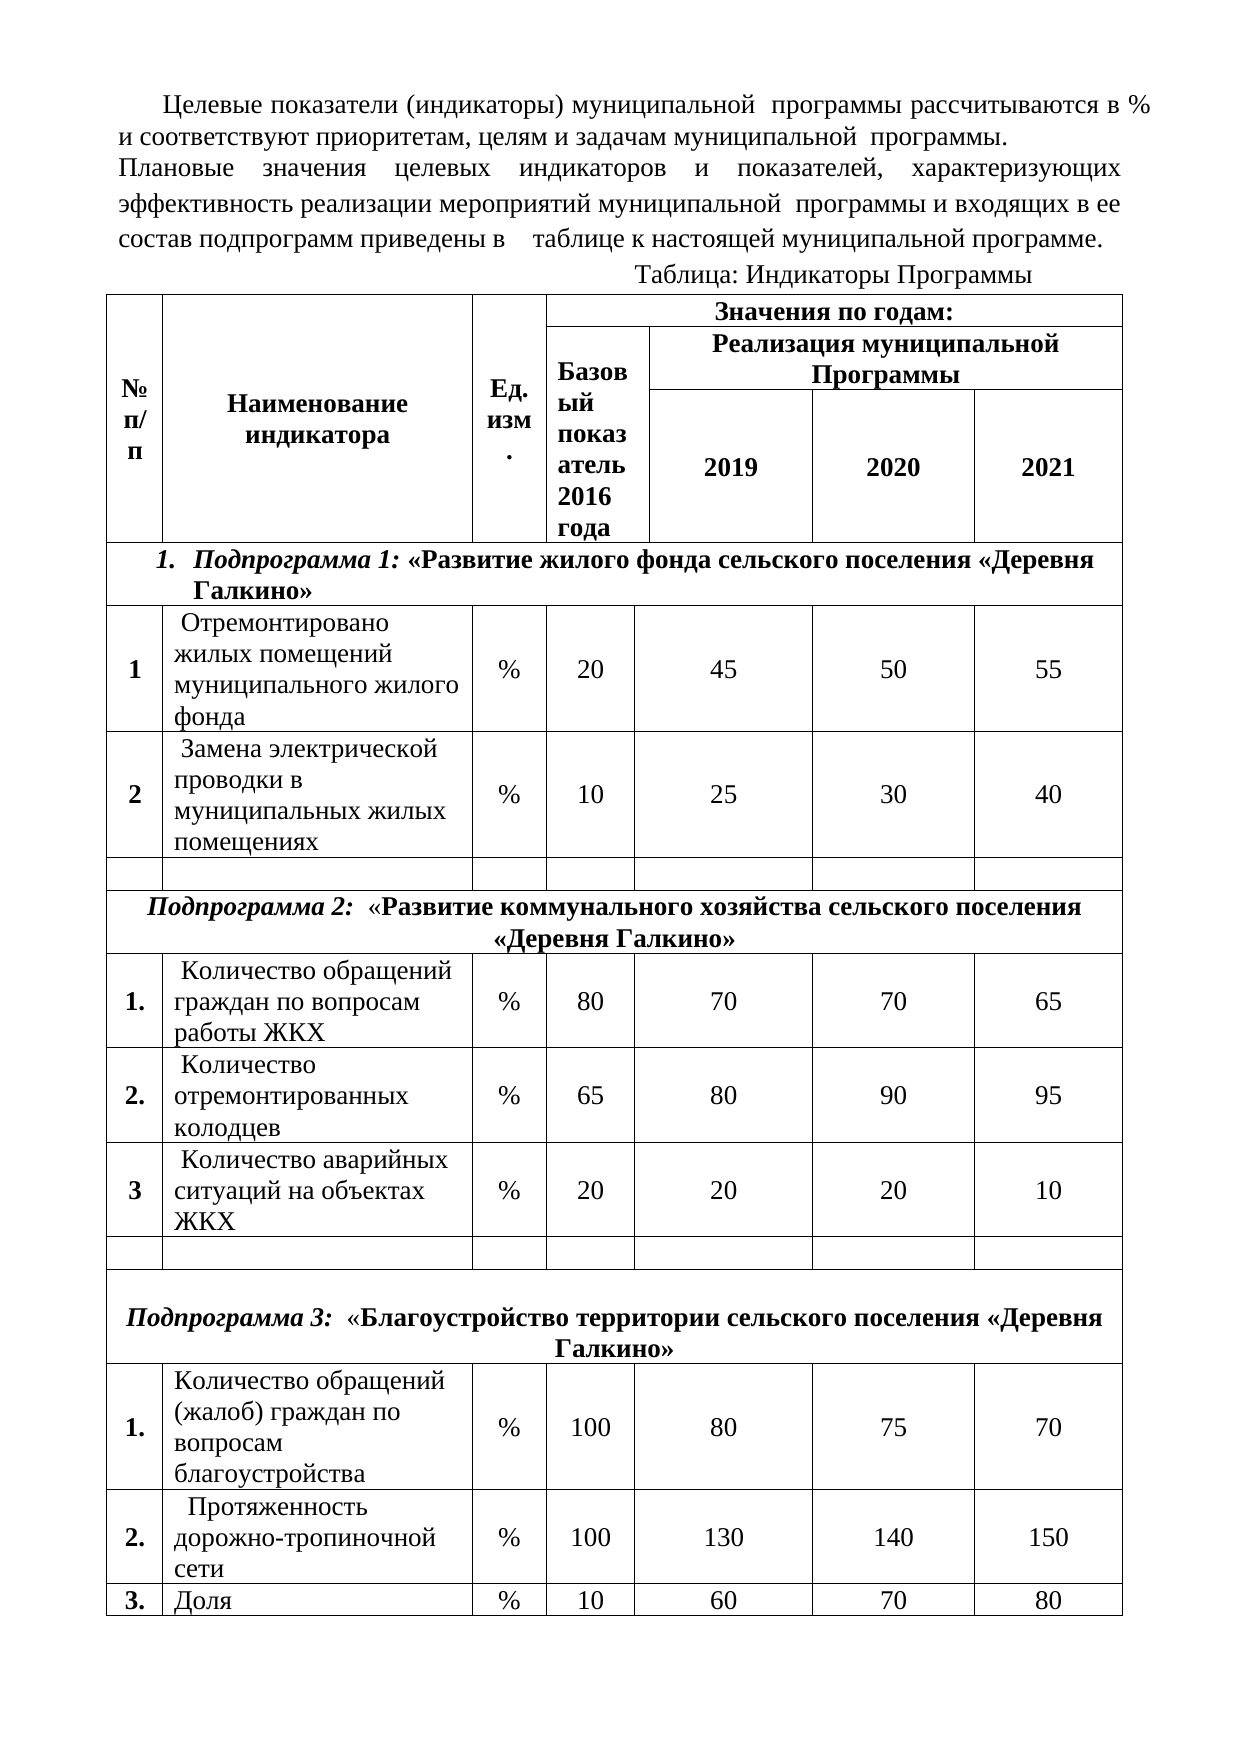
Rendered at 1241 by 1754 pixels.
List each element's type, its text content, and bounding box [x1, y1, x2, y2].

table_cell % [473, 1584, 546, 1615]
table_cell Количество отремонтированных колодцев [163, 1048, 472, 1142]
table_cell 75 [813, 1364, 974, 1488]
table_cell [975, 1237, 1122, 1268]
table_cell Подпрограмма 2: «Развитие коммунального хозяйства сельского поселения «Деревня Галкино» [107, 891, 1122, 953]
table_cell Подпрограмма 1: «Развитие жилого фонда сельского поселения «Деревня Галкино» [107, 543, 1122, 605]
table_cell % [473, 606, 546, 731]
table_cell 70 [635, 954, 812, 1047]
table_cell 2. [107, 1048, 162, 1142]
table_cell % [473, 1143, 546, 1236]
table_cell 2 [107, 732, 162, 857]
table_cell 90 [813, 1048, 974, 1142]
table_cell [635, 858, 812, 889]
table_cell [163, 1364, 472, 1488]
table_cell 1. [107, 1364, 162, 1488]
table_cell 20 [813, 1143, 974, 1236]
table_cell 130 [635, 1490, 812, 1583]
table_cell Замена электрической проводки в муниципальных жилых помещениях [163, 732, 472, 857]
table_cell Количество обращений граждан по вопросам работы ЖКХ [163, 954, 472, 1047]
table_cell [975, 858, 1122, 889]
table_cell 55 [975, 606, 1122, 731]
table_cell % [473, 1364, 546, 1488]
table_cell 20 [547, 606, 634, 731]
table_cell % [473, 1490, 546, 1583]
table_cell [547, 1237, 634, 1268]
table_cell 25 [635, 732, 812, 857]
table_cell 1 [107, 606, 162, 731]
table_cell 3. [107, 1584, 162, 1615]
table_cell Отремонтировано жилых помещений муниципального жилого фонда [163, 606, 472, 731]
table_cell 20 [635, 1143, 812, 1236]
table_cell 80 [635, 1048, 812, 1142]
table_cell % [473, 1048, 546, 1142]
table_cell 100 [547, 1490, 634, 1583]
table_cell 80 [635, 1364, 812, 1488]
table_cell 60 [635, 1584, 812, 1615]
table_cell % [473, 954, 546, 1047]
table_header Значения по годам: [547, 295, 1122, 326]
table_cell 2020 [813, 390, 974, 542]
table_cell 70 [813, 1584, 974, 1615]
table_header Ед. изм. [473, 295, 546, 542]
table_cell 70 [813, 954, 974, 1047]
table_cell [473, 1237, 546, 1268]
table_cell 3 [107, 1143, 162, 1236]
table_cell 50 [813, 606, 974, 731]
text Целевые показатели (индикаторы) муниципальной программы рассчитываются в % и соответствуют приоритетам, целям и задачам муниципальной программы. [118, 89, 1152, 151]
table_cell 10 [547, 1584, 634, 1615]
table_cell 2019 [650, 390, 812, 542]
table_cell [107, 1237, 162, 1268]
table_cell [813, 858, 974, 889]
table_cell 80 [975, 1584, 1122, 1615]
table_cell 80 [547, 954, 634, 1047]
table_cell [163, 858, 472, 889]
table_cell 45 [635, 606, 812, 731]
table_cell [635, 1237, 812, 1268]
table_cell 40 [975, 732, 1122, 857]
table_cell 150 [975, 1490, 1122, 1583]
table_cell Реализация муниципальной Программы [650, 327, 1122, 389]
table_cell [547, 858, 634, 889]
table_cell Базовый показатель 2016 года [547, 327, 649, 542]
table_cell 2. [107, 1490, 162, 1583]
table_cell 10 [547, 732, 634, 857]
text Плановые значения целевых индикаторов и показателей, характеризующих эффективность реализации мероприятий муниципальной программы и входящих в ее состав подпрограмм приведены в таблице к настоящей муниципальной программе. [118, 151, 1122, 253]
table_header № п/п [107, 295, 162, 542]
table_cell [473, 858, 546, 889]
table_cell Количество аварийных ситуаций на объектах ЖКХ [163, 1143, 472, 1236]
table_cell 30 [813, 732, 974, 857]
table_cell 65 [547, 1048, 634, 1142]
table_cell % [473, 732, 546, 857]
table_cell 65 [975, 954, 1122, 1047]
table_cell [813, 1237, 974, 1268]
table_header Наименование индикатора [163, 295, 472, 542]
table_cell 70 [975, 1364, 1122, 1488]
table_cell [163, 1237, 472, 1268]
table_cell 95 [975, 1048, 1122, 1142]
table_cell Подпрограмма 3: «Благоустройство территории сельского поселения «Деревня Галкино» [107, 1270, 1122, 1363]
table_cell 140 [813, 1490, 974, 1583]
table_cell 10 [975, 1143, 1122, 1236]
table_cell Протяженность дорожно-тропиночной сети [163, 1490, 472, 1583]
table_cell 100 [547, 1364, 634, 1488]
table_cell 20 [547, 1143, 634, 1236]
text Таблица: Индикаторы Программы [561, 258, 1122, 289]
table_cell 1. [107, 954, 162, 1047]
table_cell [163, 1584, 472, 1615]
table_cell 2021 [975, 390, 1122, 542]
table_cell [107, 858, 162, 889]
